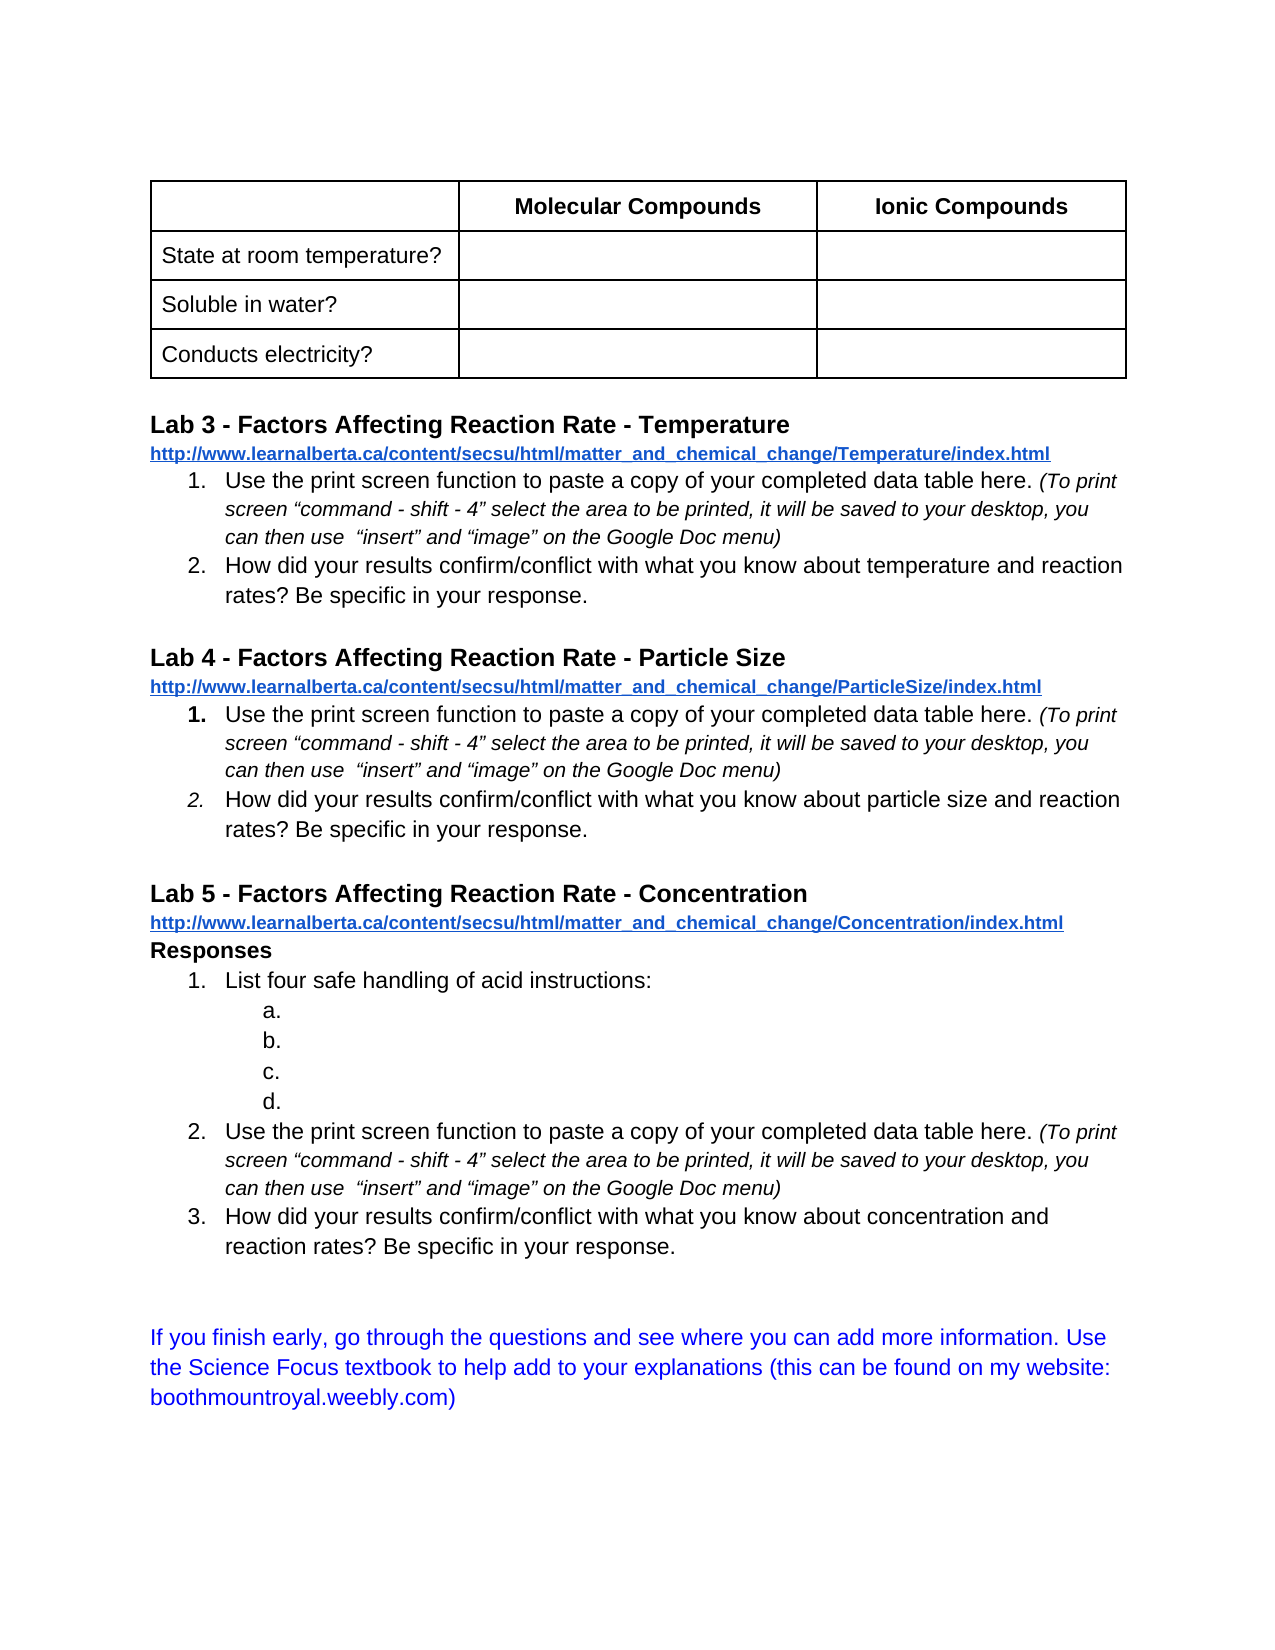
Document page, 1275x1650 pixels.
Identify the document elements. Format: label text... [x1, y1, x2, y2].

table_header [152, 182, 458, 229]
text If you finish early, go through the questions and see where you can add more information. Use the Science Focus textbook to help add to your explanations (this can be found on my website: boothmountroyal.weebly.com) [150, 1324, 1125, 1411]
table_cell [818, 232, 1125, 279]
text Lab 5 - Factors Affecting Reaction Rate - Concentration [150, 879, 1125, 908]
table_cell Conducts electricity? [152, 330, 458, 377]
list How did your results confirm/conflict with what you know about temperature and reaction rates? Be specific in your response. [187, 552, 1125, 609]
list How did your results confirm/conflict with what you know about concentration and reaction rates? Be specific in your response. [187, 1203, 1125, 1259]
table_header Molecular Compounds [460, 182, 816, 229]
table_cell [460, 232, 816, 279]
table_cell Soluble in water? [152, 281, 458, 328]
table_cell [460, 281, 816, 328]
text http://www.learnalberta.ca/content/secsu/html/matter_and_chemical_change/Concentration/index.html [150, 912, 1125, 934]
list Use the print screen function to paste a copy of your completed data table here. (To print screen “command - shift - 4” select the area to be printed, it will be saved to your desktop, you can then use “insert” and “image” on the Google Doc menu) [187, 1118, 1125, 1199]
table_cell [818, 330, 1125, 377]
text Lab 3 - Factors Affecting Reaction Rate - Temperature [150, 409, 1125, 438]
table_cell [460, 330, 816, 377]
text http://www.learnalberta.ca/content/secsu/html/matter_and_chemical_change/Temperature/index.html [150, 443, 1125, 464]
text http://www.learnalberta.ca/content/secsu/html/matter_and_chemical_change/ParticleSize/index.html [150, 676, 1125, 697]
text Lab 4 - Factors Affecting Reaction Rate - Particle Size [150, 643, 1125, 672]
list How did your results confirm/conflict with what you know about particle size and reaction rates? Be specific in your response. [187, 786, 1125, 842]
list List four safe handling of acid instructions: [187, 967, 1125, 993]
list Use the print screen function to paste a copy of your completed data table here. (To print screen “command - shift - 4” select the area to be printed, it will be saved to your desktop, you can then use “insert” and “image” on the Google Doc menu) [187, 467, 1125, 549]
table_header Ionic Compounds [818, 182, 1125, 229]
text Responses [150, 937, 1125, 963]
table_cell State at room temperature? [152, 232, 458, 279]
list Use the print screen function to paste a copy of your completed data table here. (To print screen “command - shift - 4” select the area to be printed, it will be saved to your desktop, you can then use “insert” and “image” on the Google Doc menu) [187, 701, 1125, 782]
table_cell [818, 281, 1125, 328]
